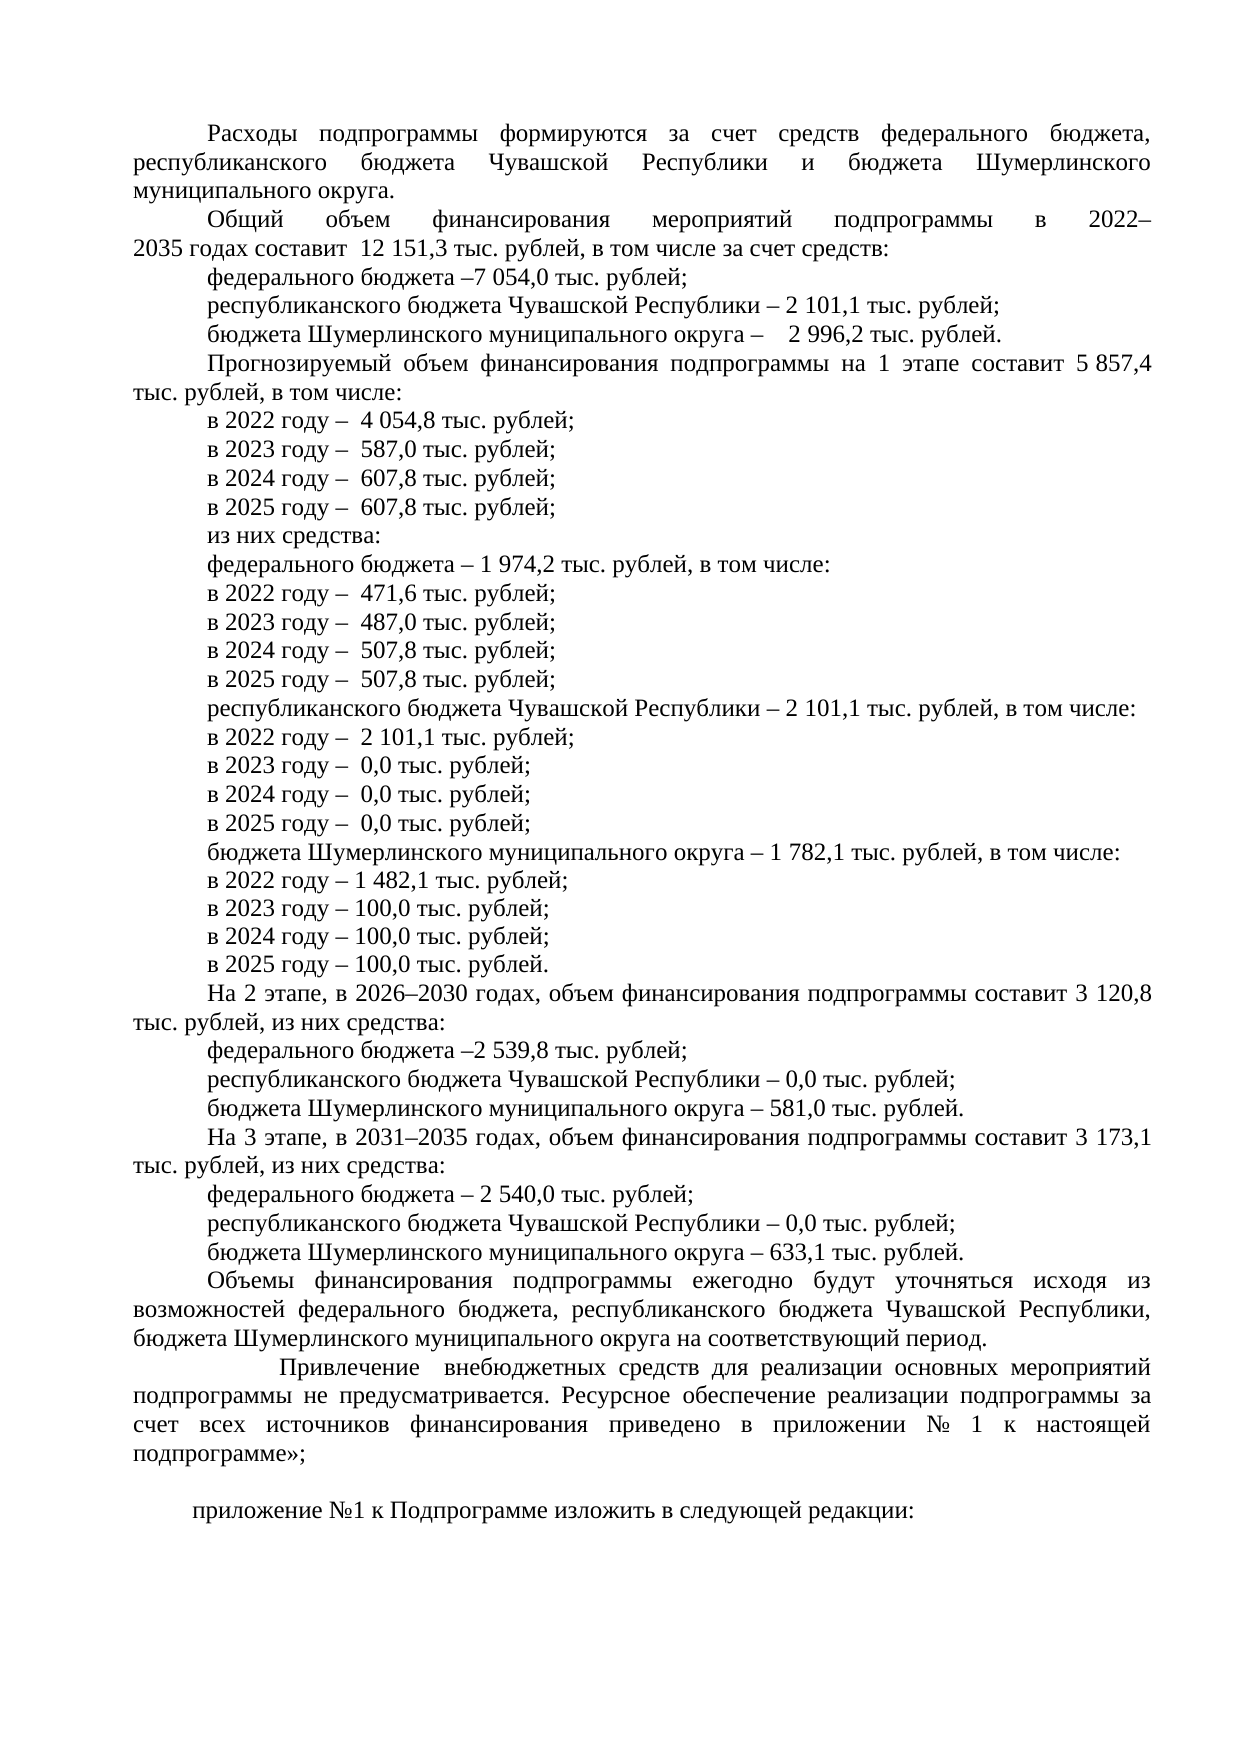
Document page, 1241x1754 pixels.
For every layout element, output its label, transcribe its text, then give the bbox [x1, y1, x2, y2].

text в 2022 году – 1 482,1 тыс. рублей; [207, 866, 1152, 894]
text республиканского бюджета Чувашской Республики – 0,0 тыс. рублей; [133, 1208, 1152, 1237]
text Прогнозируемый объем финансирования подпрограммы на 1 этапе составит 5 857,4 тыс. рублей, в том числе: [133, 348, 1152, 406]
text Привлечение внебюджетных средств для реализации основных мероприятий подпрограммы не предусматривается. Ресурсное обеспечение реализации подпрограммы за счет всех источников финансирования приведено в приложении № 1 к настоящей подпрограмме»; [133, 1352, 1152, 1467]
text приложение №1 к Подпрограмме изложить в следующей редакции: [133, 1495, 1152, 1524]
text республиканского бюджета Чувашской Республики – 0,0 тыс. рублей; [133, 1064, 1152, 1093]
text федерального бюджета – 1 974,2 тыс. рублей, в том числе: [133, 549, 1152, 578]
text бюджета Шумерлинского муниципального округа – 1 782,1 тыс. рублей, в том числе: [133, 837, 1152, 866]
text в 2024 году – 100,0 тыс. рублей; [207, 922, 1152, 950]
text в 2023 году – 100,0 тыс. рублей; [207, 894, 1152, 922]
text в 2023 году – 487,0 тыс. рублей; [133, 607, 1152, 636]
text бюджета Шумерлинского муниципального округа – 2 996,2 тыс. рублей. [133, 319, 1152, 348]
text бюджета Шумерлинского муниципального округа – 581,0 тыс. рублей. [133, 1093, 1152, 1122]
text бюджета Шумерлинского муниципального округа – 633,1 тыс. рублей. [133, 1237, 1152, 1266]
text Объемы финансирования подпрограммы ежегодно будут уточняться исходя из возможностей федерального бюджета, республиканского бюджета Чувашской Республики, бюджета Шумерлинского муниципального округа на соответствующий период. [133, 1266, 1152, 1352]
text в 2022 году – 2 101,1 тыс. рублей; [133, 722, 1152, 751]
text федерального бюджета –7 054,0 тыс. рублей; [133, 262, 1152, 291]
text Общий объем финансирования мероприятий подпрограммы в 2022– 2035 годах составит 12 151,3 тыс. рублей, в том числе за счет средств: [133, 204, 1152, 262]
text в 2024 году – 0,0 тыс. рублей; [133, 779, 1152, 808]
text в 2022 году – 471,6 тыс. рублей; [133, 578, 1152, 607]
text На 2 этапе, в 2026–2030 годах, объем финансирования подпрограммы составит 3 120,8 тыс. рублей, из них средства: [133, 978, 1152, 1036]
text федерального бюджета –2 539,8 тыс. рублей; [133, 1036, 1152, 1064]
text Расходы подпрограммы формируются за счет средств федерального бюджета, республиканского бюджета Чувашской Республики и бюджета Шумерлинского муниципального округа. [133, 118, 1152, 204]
text в 2023 году – 0,0 тыс. рублей; [133, 751, 1152, 779]
text в 2022 году – 4 054,8 тыс. рублей; [133, 406, 1152, 434]
text в 2024 году – 507,8 тыс. рублей; [133, 636, 1152, 664]
text На 3 этапе, в 2031–2035 годах, объем финансирования подпрограммы составит 3 173,1 тыс. рублей, из них средства: [133, 1122, 1152, 1179]
text в 2024 году – 607,8 тыс. рублей; [133, 463, 1152, 492]
text в 2023 году – 587,0 тыс. рублей; [133, 434, 1152, 463]
text республиканского бюджета Чувашской Республики – 2 101,1 тыс. рублей; [133, 291, 1152, 319]
text в 2025 году – 507,8 тыс. рублей; [133, 664, 1152, 693]
text в 2025 году – 100,0 тыс. рублей. [207, 950, 1152, 978]
text федерального бюджета – 2 540,0 тыс. рублей; [133, 1179, 1152, 1208]
text из них средства: [133, 521, 1152, 549]
text республиканского бюджета Чувашской Республики – 2 101,1 тыс. рублей, в том числе: [133, 693, 1152, 722]
text в 2025 году – 0,0 тыс. рублей; [133, 808, 1152, 837]
text в 2025 году – 607,8 тыс. рублей; [133, 492, 1152, 521]
